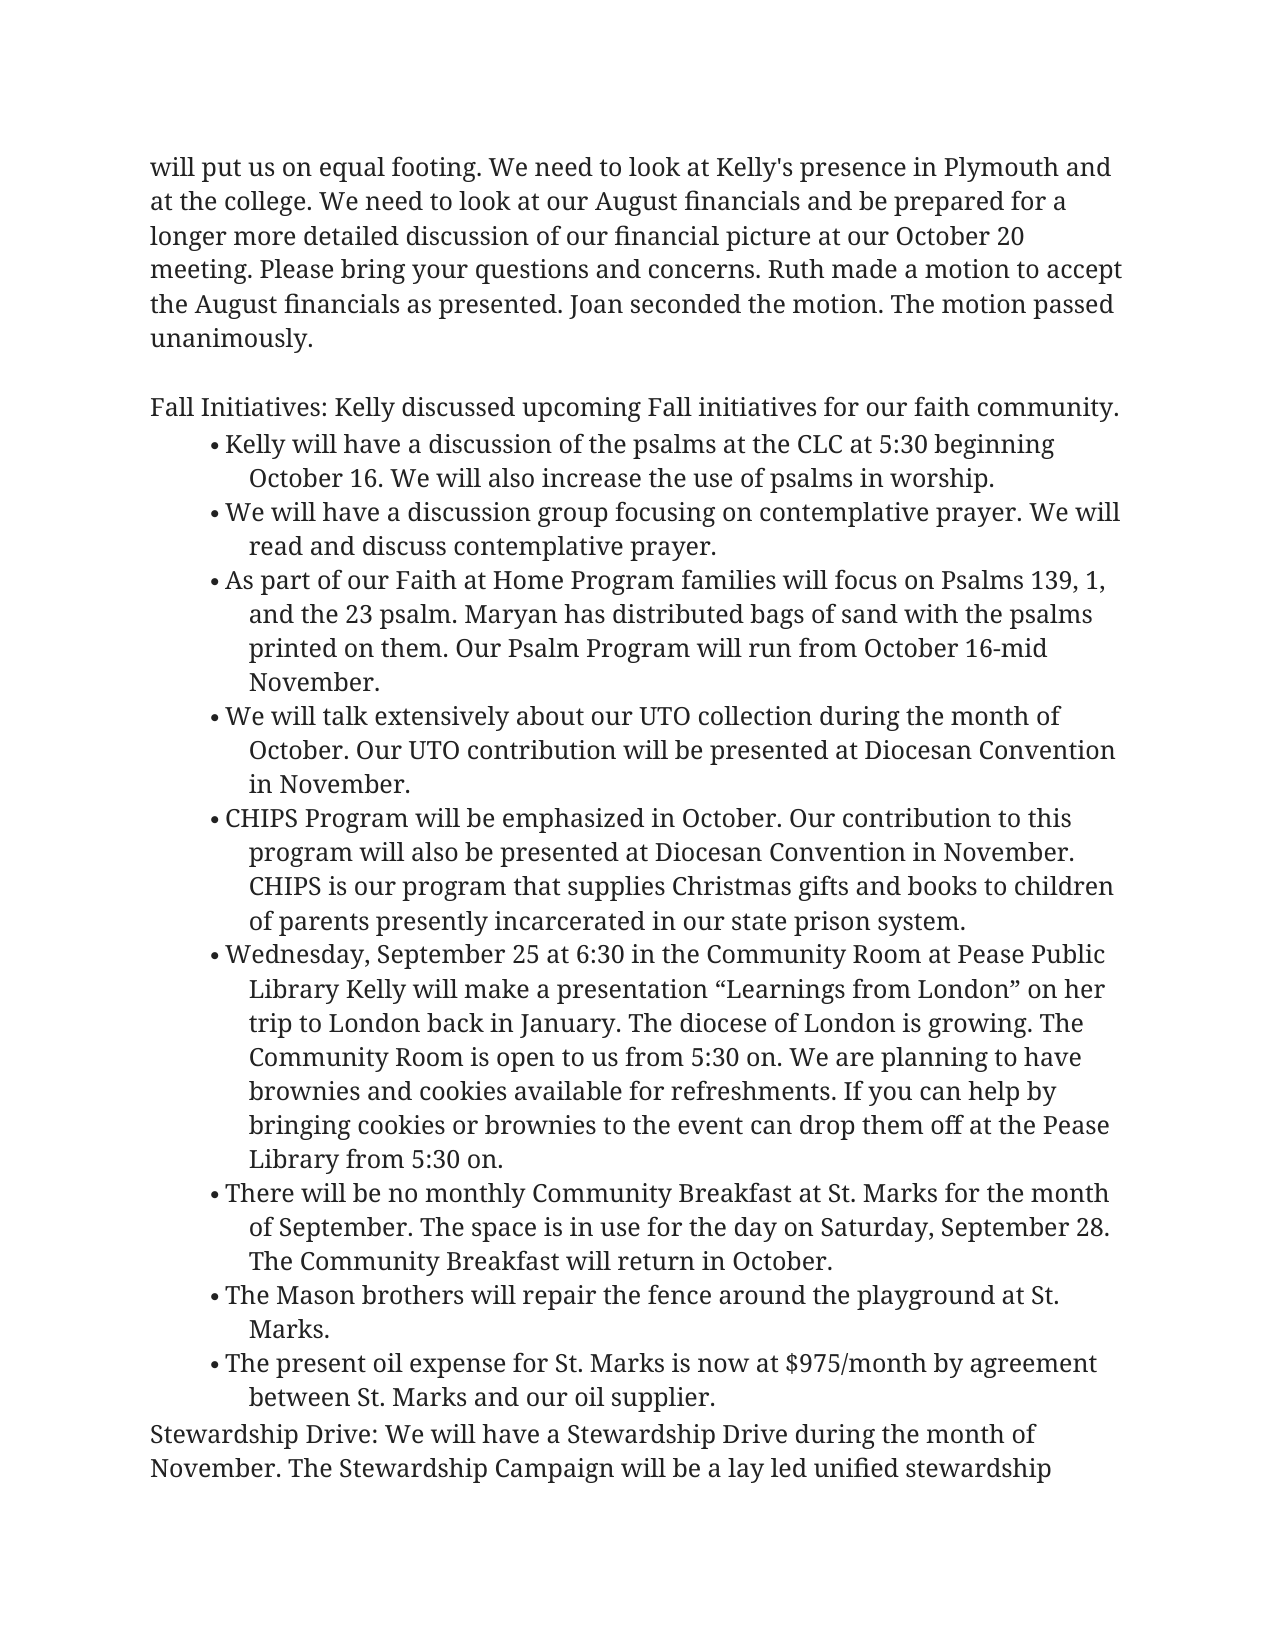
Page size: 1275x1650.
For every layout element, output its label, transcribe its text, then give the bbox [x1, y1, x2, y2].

list Kelly will have a discussion of the psalms at the CLC at 5:30 beginning October 16. We will also increase the use of psalms in worship. [211, 426, 1125, 494]
list There will be no monthly Community Breakfast at St. Marks for the month of September. The space is in use for the day on Saturday, September 28. The Community Breakfast will return in October. [211, 1176, 1125, 1278]
list We will talk extensively about our UTO collection during the month of October. Our UTO contribution will be presented at Diocesan Convention in November. [211, 699, 1125, 801]
list Wednesday, September 25 at 6:30 in the Community Room at Pease Public Library Kelly will make a presentation “Learnings from London” on her trip to London back in January. The diocese of London is growing. The Community Room is open to us from 5:30 on. We are planning to have brownies and cookies available for refreshments. If you can help by bringing cookies or brownies to the event can drop them off at the Pease Library from 5:30 on. [211, 937, 1125, 1176]
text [150, 1417, 1125, 1485]
list The present oil expense for St. Marks is now at $975/month by agreement between St. Marks and our oil supplier. [211, 1346, 1125, 1414]
list The Mason brothers will repair the fence around the playground at St. Marks. [211, 1278, 1125, 1346]
list CHIPS Program will be emphasized in October. Our contribution to this program will also be presented at Diocesan Convention in November. CHIPS is our program that supplies Christmas gifts and books to children of parents presently incarcerated in our state prison system. [211, 801, 1125, 937]
text Fall Initiatives: Kelly discussed upcoming Fall initiatives for our faith community. [150, 389, 1125, 423]
list We will have a discussion group focusing on contemplative prayer. We will read and discuss contemplative prayer. [211, 494, 1125, 562]
list As part of our Faith at Home Program families will focus on Psalms 139, 1, and the 23 psalm. Maryan has distributed bags of sand with the psalms printed on them. Our Psalm Program will run from October 16-mid November. [211, 562, 1125, 699]
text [150, 150, 1125, 354]
